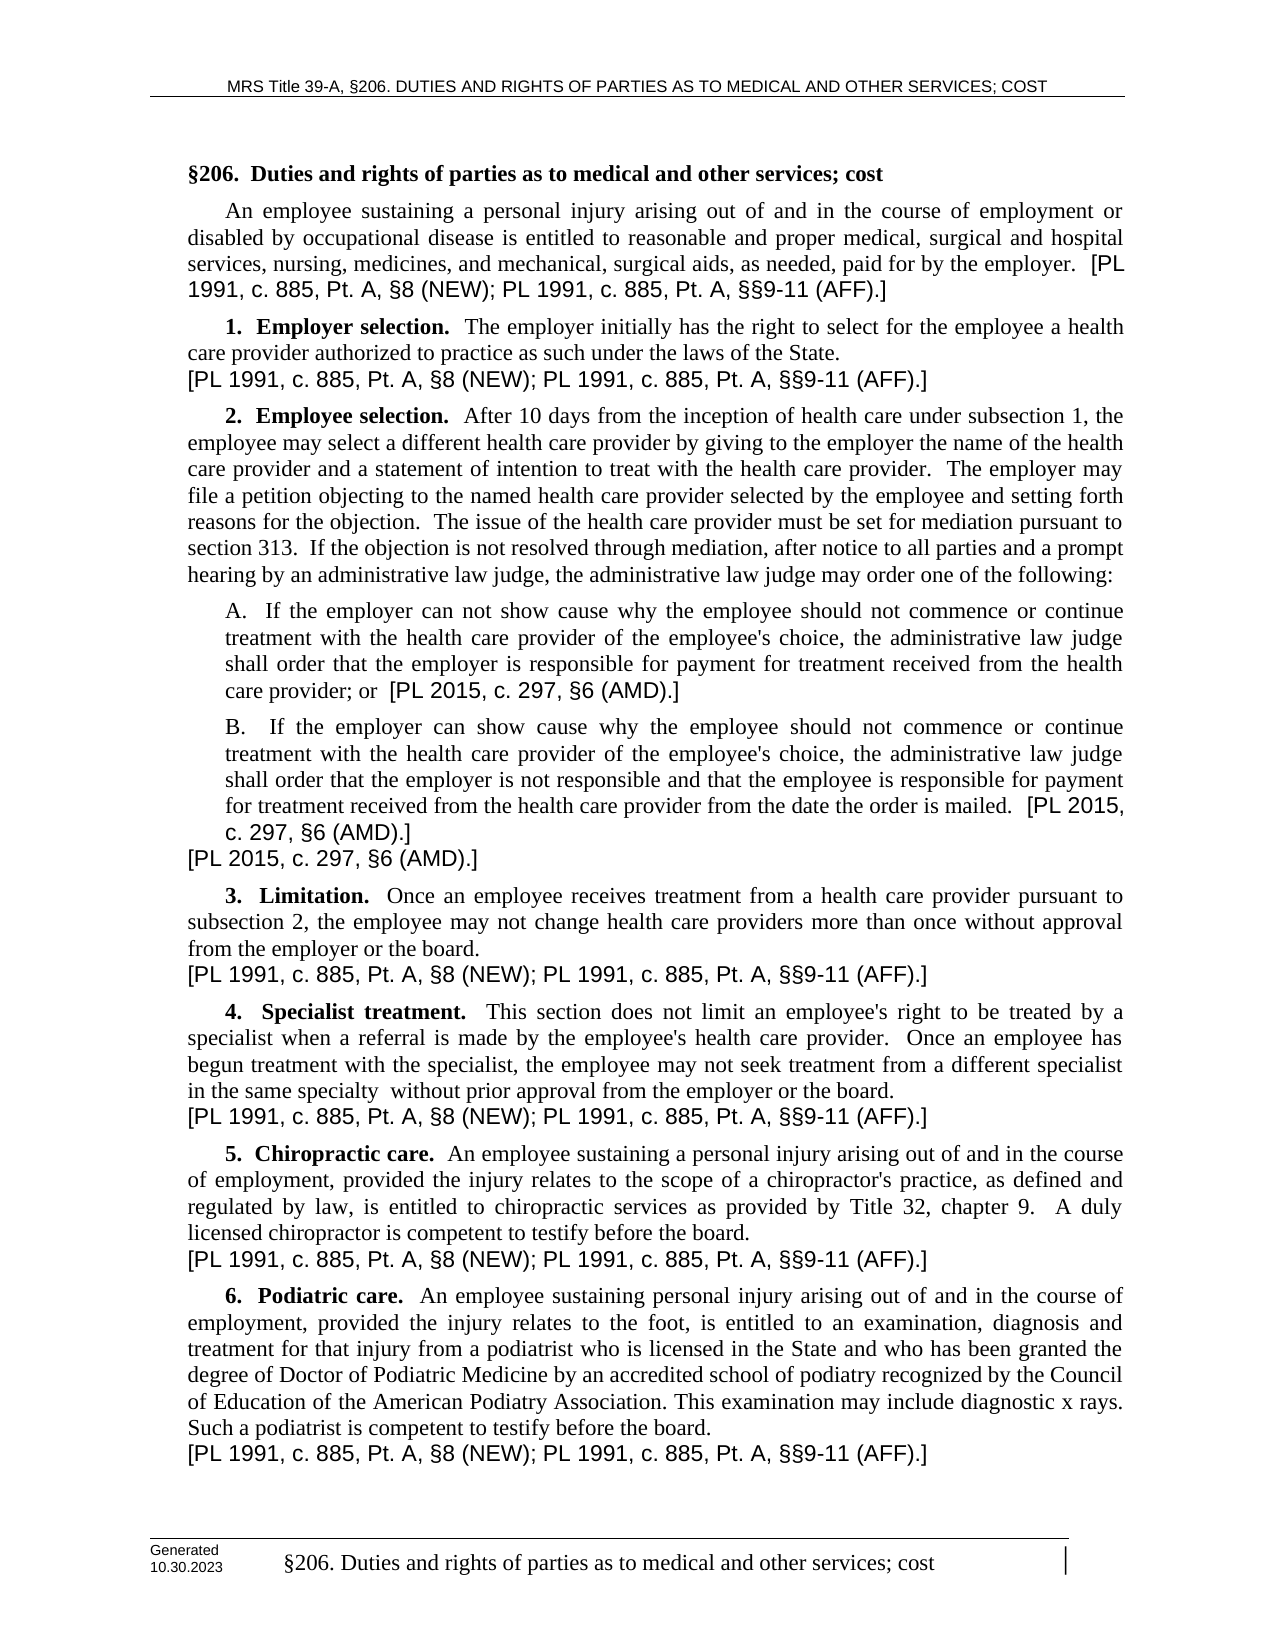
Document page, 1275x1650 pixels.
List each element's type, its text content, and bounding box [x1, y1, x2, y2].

text [PL 1991, c. 885, Pt. A, §8 (NEW); PL 1991, c. 885, Pt. A, §§9-11 (AFF).] [187, 961, 1125, 987]
text 6. Podiatric care. An employee sustaining personal injury arising out of and in the course of employment, provided the injury relates to the foot, is entitled to an examination, diagnosis and treatment for that injury from a podiatrist who is licensed in the State and who has been granted the degree of Doctor of Podiatric Medicine by an accredited school of podiatry recognized by the Council of Education of the American Podiatry Association. This examination may include diagnostic x rays. Such a podiatrist is competent to testify before the board. [187, 1282, 1125, 1440]
text [PL 2015, c. 297, §6 (AMD).] [187, 845, 1125, 872]
text B. If the employer can show cause why the employee should not commence or continue treatment with the health care provider of the employee's choice, the administrative law judge shall order that the employer is not responsible and that the employee is responsible for payment for treatment received from the health care provider from the date the order is mailed. [PL 2015, c. 297, §6 (AMD).] [225, 713, 1125, 845]
text An employee sustaining a personal injury arising out of and in the course of employment or disabled by occupational disease is entitled to reasonable and proper medical, surgical and hospital services, nursing, medicines, and mechanical, surgical aids, as needed, paid for by the employer. [PL 1991, c. 885, Pt. A, §8 (NEW); PL 1991, c. 885, Pt. A, §§9-11 (AFF).] [187, 197, 1125, 303]
text [PL 1991, c. 885, Pt. A, §8 (NEW); PL 1991, c. 885, Pt. A, §§9-11 (AFF).] [187, 366, 1125, 392]
text [PL 1991, c. 885, Pt. A, §8 (NEW); PL 1991, c. 885, Pt. A, §§9-11 (AFF).] [187, 1440, 1125, 1467]
text 2. Employee selection. After 10 days from the inception of health care under subsection 1, the employee may select a different health care provider by giving to the employer the name of the health care provider and a statement of intention to treat with the health care provider. The employer may file a petition objecting to the named health care provider selected by the employee and setting forth reasons for the objection. The issue of the health care provider must be set for mediation pursuant to section 313. If the objection is not resolved through mediation, after notice to all parties and a prompt hearing by an administrative law judge, the administrative law judge may order one of the following: [187, 403, 1125, 587]
text 5. Chiropractic care. An employee sustaining a personal injury arising out of and in the course of employment, provided the injury relates to the scope of a chiropractor's practice, as defined and regulated by law, is entitled to chiropractic services as provided by Title 32, chapter 9. A duly licensed chiropractor is competent to testify before the board. [187, 1140, 1125, 1246]
text 4. Specialist treatment. This section does not limit an employee's right to be treated by a specialist when a referral is made by the employee's health care provider. Once an employee has begun treatment with the specialist, the employee may not seek treatment from a different specialist in the same specialty without prior approval from the employer or the board. [187, 998, 1125, 1103]
text 1. Employer selection. The employer initially has the right to select for the employee a health care provider authorized to practice as such under the laws of the State. [187, 313, 1125, 366]
text 3. Limitation. Once an employee receives treatment from a health care provider pursuant to subsection 2, the employee may not change health care providers more than once without approval from the employer or the board. [187, 882, 1125, 961]
text [PL 1991, c. 885, Pt. A, §8 (NEW); PL 1991, c. 885, Pt. A, §§9-11 (AFF).] [187, 1103, 1125, 1130]
text [PL 1991, c. 885, Pt. A, §8 (NEW); PL 1991, c. 885, Pt. A, §§9-11 (AFF).] [187, 1246, 1125, 1272]
text A. If the employer can not show cause why the employee should not commence or continue treatment with the health care provider of the employee's choice, the administrative law judge shall order that the employer is responsible for payment for treatment received from the health care provider; or [PL 2015, c. 297, §6 (AMD).] [225, 597, 1125, 703]
text §206. Duties and rights of parties as to medical and other services; cost [187, 160, 1125, 187]
